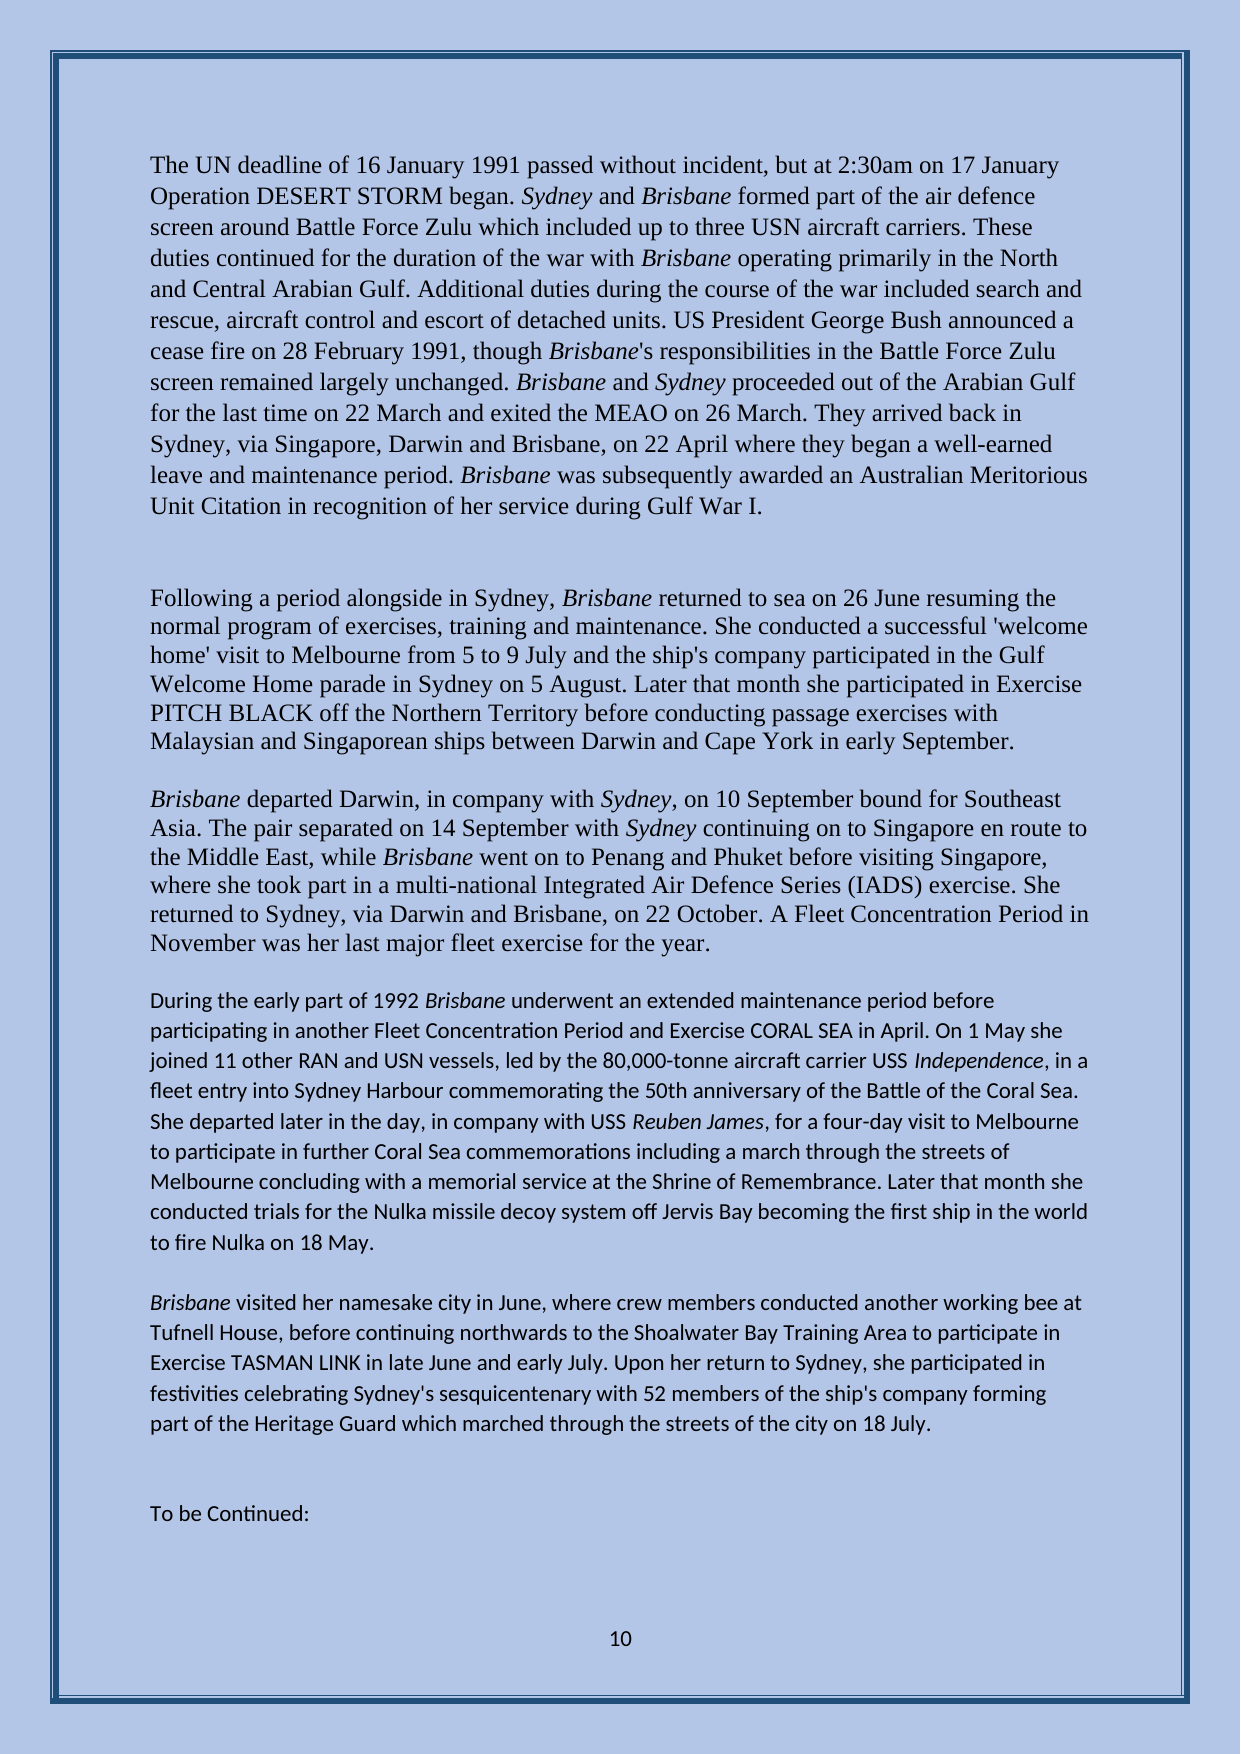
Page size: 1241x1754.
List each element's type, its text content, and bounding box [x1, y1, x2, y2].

text Brisbane visited her namesake city in June, where crew members conducted another working bee at Tufnell House, before continuing northwards to the Shoalwater Bay Training Area to participate in Exercise TASMAN LINK in late June and early July. Upon her return to Sydney, she participated in festivities celebrating Sydney's sesquicentenary with 52 members of the ship's company forming part of the Heritage Guard which marched through the streets of the city on 18 July. [150, 1288, 1090, 1437]
text To be Continued: [150, 1499, 1090, 1528]
text Following a period alongside in Sydney, Brisbane returned to sea on 26 June resuming the normal program of exercises, training and maintenance. She conducted a successful 'welcome home' visit to Melbourne from 5 to 9 July and the ship's company participated in the Gulf Welcome Home parade in Sydney on 5 August. Later that month she participated in Exercise PITCH BLACK off the Northern Territory before conducting passage exercises with Malaysian and Singaporean ships between Darwin and Cape York in early September. [150, 583, 1090, 755]
text During the early part of 1992 Brisbane underwent an extended maintenance period before participating in another Fleet Concentration Period and Exercise CORAL SEA in April. On 1 May she joined 11 other RAN and USN vessels, led by the 80,000-tonne aircraft carrier USS Independence, in a fleet entry into Sydney Harbour commemorating the 50th anniversary of the Battle of the Coral Sea. She departed later in the day, in company with USS Reuben James, for a four-day visit to Melbourne to participate in further Coral Sea commemorations including a march through the streets of Melbourne concluding with a memorial service at the Shrine of Remembrance. Later that month she conducted trials for the Nulka missile decoy system off Jervis Bay becoming the first ship in the world to fire Nulka on 18 May. [150, 986, 1090, 1256]
text The UN deadline of 16 January 1991 passed without incident, but at 2:30am on 17 January Operation DESERT STORM began. Sydney and Brisbane formed part of the air defence screen around Battle Force Zulu which included up to three USN aircraft carriers. These duties continued for the duration of the war with Brisbane operating primarily in the North and Central Arabian Gulf. Additional duties during the course of the war included search and rescue, aircraft control and escort of detached units. US President George Bush announced a cease fire on 28 February 1991, though Brisbane's responsibilities in the Battle Force Zulu screen remained largely unchanged. Brisbane and Sydney proceeded out of the Arabian Gulf for the last time on 22 March and exited the MEAO on 26 March. They arrived back in Sydney, via Singapore, Darwin and Brisbane, on 22 April where they began a well-earned leave and maintenance period. Brisbane was subsequently awarded an Australian Meritorious Unit Citation in recognition of her service during Gulf War I. [150, 150, 1090, 520]
text Brisbane departed Darwin, in company with Sydney, on 10 September bound for Southeast Asia. The pair separated on 14 September with Sydney continuing on to Singapore en route to the Middle East, while Brisbane went on to Penang and Phuket before visiting Singapore, where she took part in a multi-national Integrated Air Defence Series (IADS) exercise. She returned to Sydney, via Darwin and Brisbane, on 22 October. A Fleet Concentration Period in November was her last major fleet exercise for the year. [150, 784, 1090, 957]
